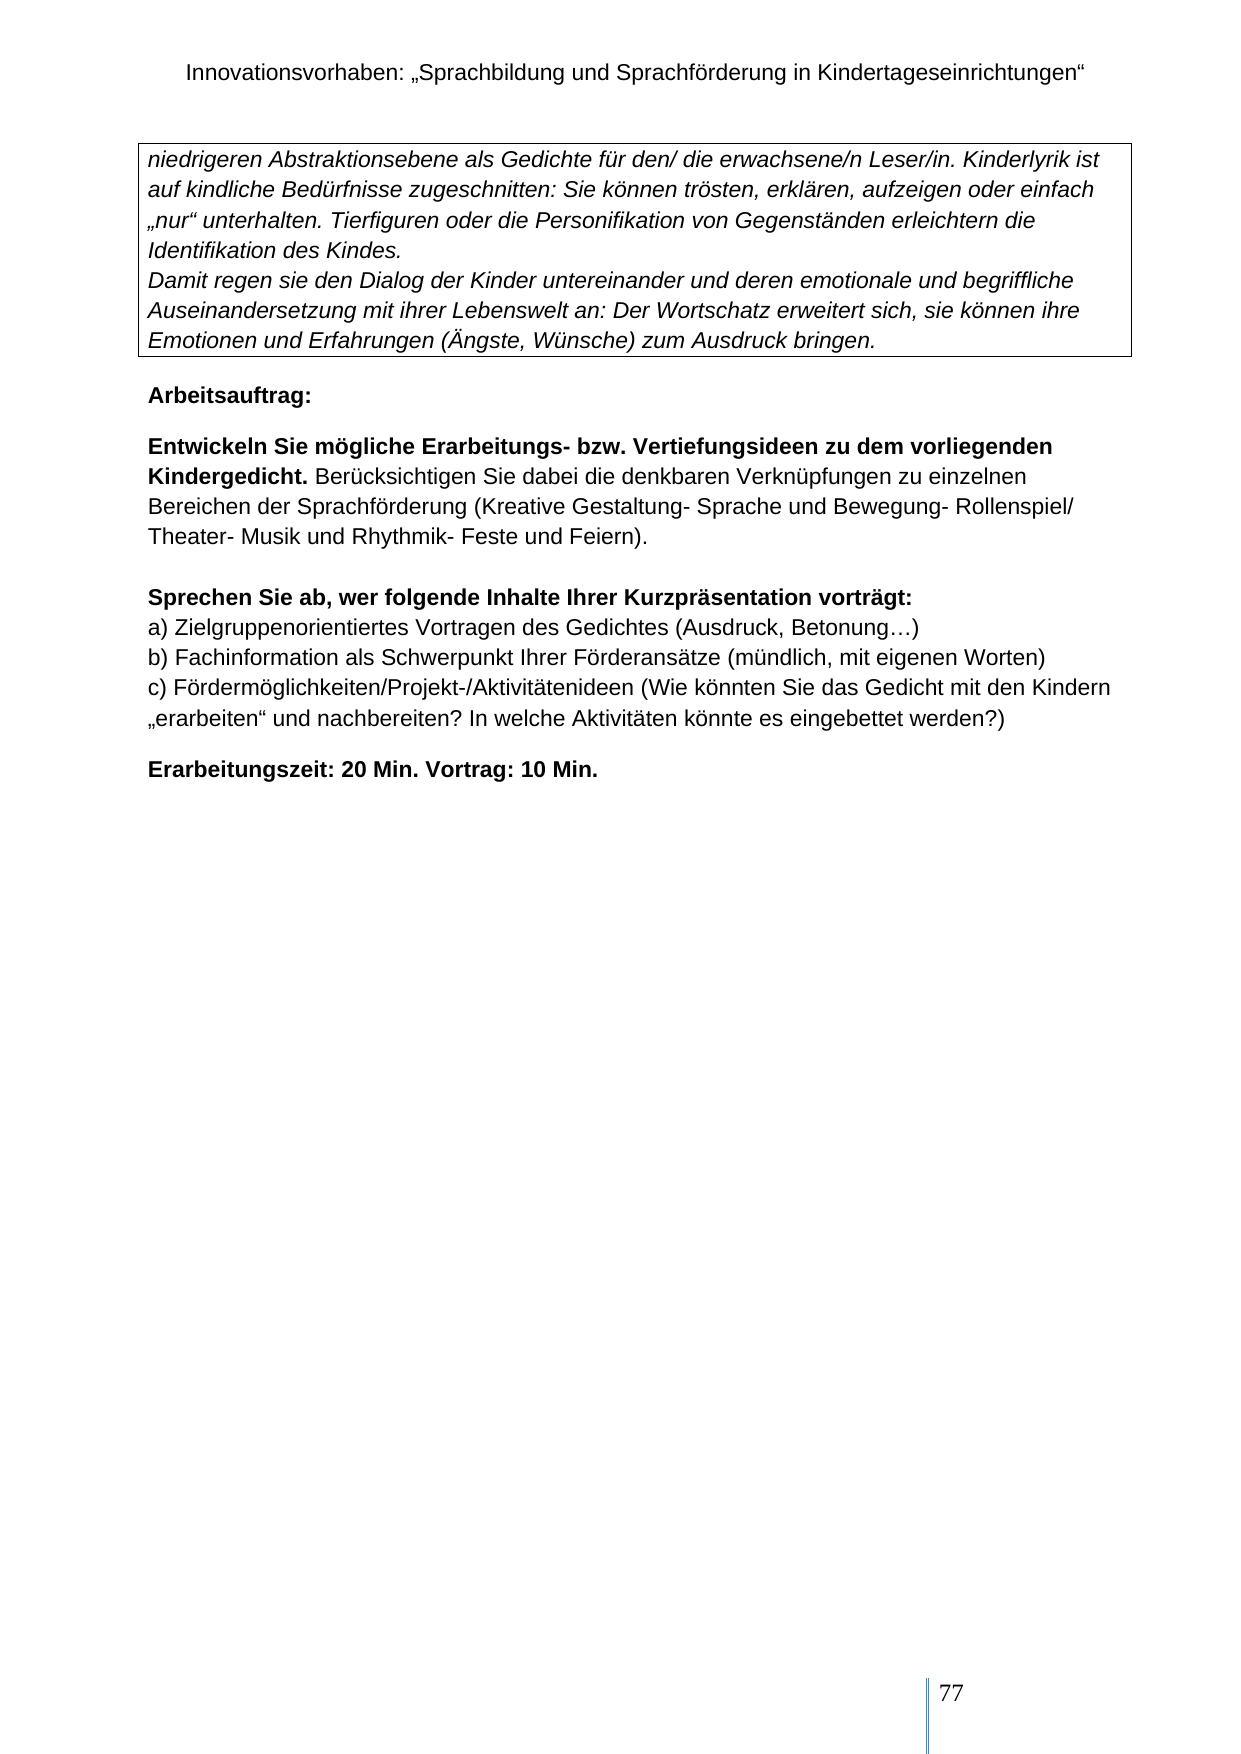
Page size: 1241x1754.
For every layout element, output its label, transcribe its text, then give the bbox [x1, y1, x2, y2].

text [139, 144, 1131, 356]
text Erarbeitungszeit: 20 Min. Vortrag: 10 Min. [148, 756, 1122, 782]
text Entwickeln Sie mögliche Erarbeitungs- bzw. Vertiefungsideen zu dem vorliegenden Kindergedicht. Berücksichtigen Sie dabei die denkbaren Verknüpfungen zu einzelnen Bereichen der Sprachförderung (Kreative Gestaltung- Sprache und Bewegung- Rollenspiel/ Theater- Musik und Rhythmik- Feste und Feiern). Sprechen Sie ab, wer folgende Inhalte Ihrer Kurzpräsentation vorträgt: a) Zielgruppenorientiertes Vortragen des Gedichtes (Ausdruck, Betonung…) b) Fachinformation als Schwerpunkt Ihrer Förderansätze (mündlich, mit eigenen Worten) c) Fördermöglichkeiten/Projekt-/Aktivitätenideen (Wie könnten Sie das Gedicht mit den Kindern „erarbeiten“ und nachbereiten? In welche Aktivitäten könnte es eingebettet werden?) [148, 433, 1122, 731]
text Arbeitsauftrag: [148, 382, 1122, 408]
